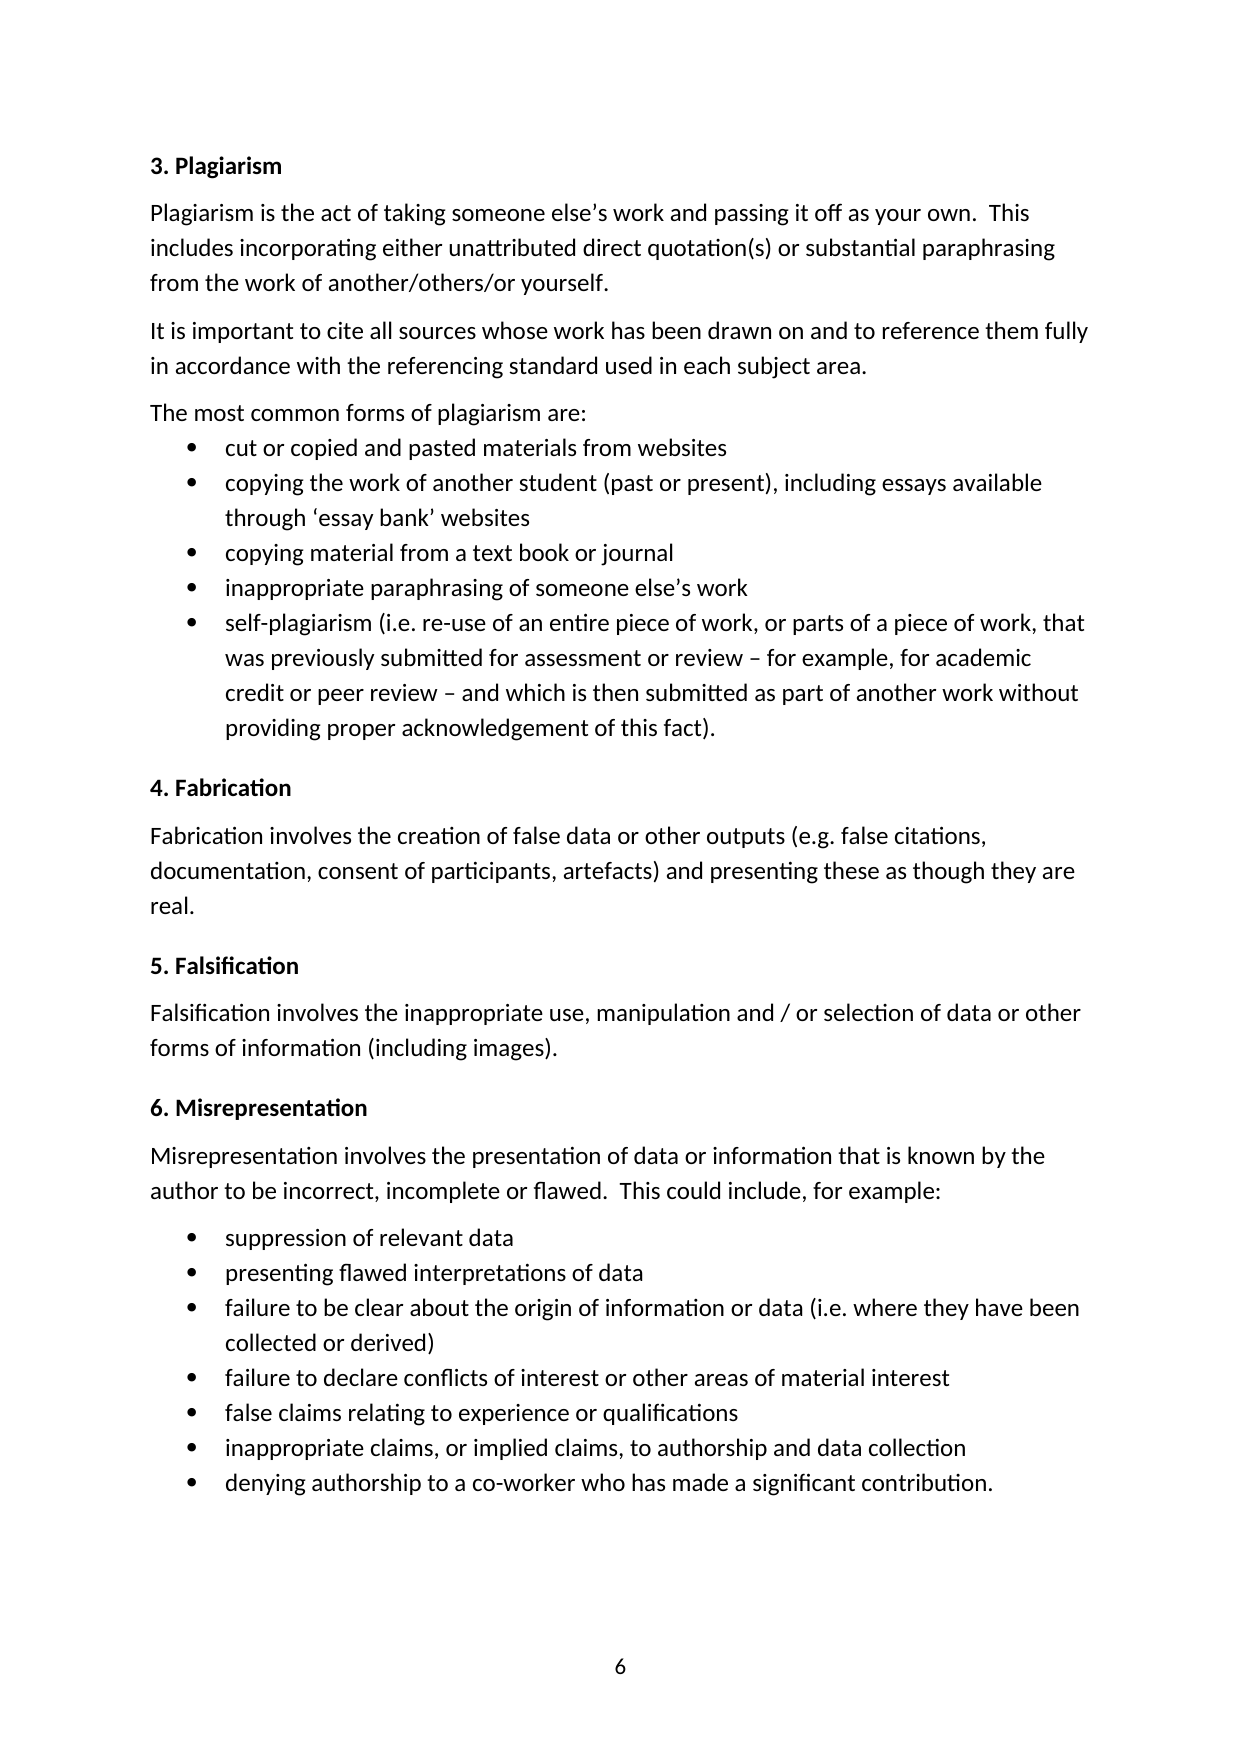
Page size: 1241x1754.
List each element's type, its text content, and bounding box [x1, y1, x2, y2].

text It is important to cite all sources whose work has been drawn on and to reference them fully in accordance with the referencing standard used in each subject area. [150, 315, 1090, 381]
list cut or copied and pasted materials from websites [187, 432, 1090, 463]
text Fabrication involves the creation of false data or other outputs (e.g. false citations, documentation, consent of participants, artefacts) and presenting these as though they are real. [150, 820, 1090, 921]
text Misrepresentation involves the presentation of data or information that is known by the author to be incorrect, incomplete or flawed. This could include, for example: [150, 1140, 1090, 1206]
list presenting flawed interpretations of data [187, 1257, 1090, 1288]
list denying authorship to a co-worker who has made a significant contribution. [187, 1467, 1090, 1498]
text Falsification involves the inappropriate use, manipulation and / or selection of data or other forms of information (including images). [150, 997, 1090, 1063]
subtitle 6. Misrepresentation [150, 1092, 1090, 1123]
list failure to declare conflicts of interest or other areas of material interest [187, 1362, 1090, 1393]
text Plagiarism is the act of taking someone else’s work and passing it off as your own. This includes incorporating either unattributed direct quotation(s) or substantial paraphrasing from the work of another/others/or yourself. [150, 197, 1090, 298]
subtitle 4. Fabrication [150, 772, 1090, 803]
list copying the work of another student (past or present), including essays available through ‘essay bank’ websites [187, 467, 1090, 533]
list inappropriate claims, or implied claims, to authorship and data collection [187, 1432, 1090, 1463]
subtitle 5. Falsification [150, 950, 1090, 981]
list false claims relating to experience or qualifications [187, 1397, 1090, 1428]
list copying material from a text book or journal [187, 537, 1090, 568]
subtitle 3. Plagiarism [150, 150, 1090, 181]
list inappropriate paraphrasing of someone else’s work [187, 572, 1090, 603]
list suppression of relevant data [187, 1222, 1090, 1253]
list failure to be clear about the origin of information or data (i.e. where they have been collected or derived) [187, 1292, 1090, 1358]
list self-plagiarism (i.e. re-use of an entire piece of work, or parts of a piece of work, that was previously submitted for assessment or review – for example, for academic credit or peer review – and which is then submitted as part of another work without providing proper acknowledgement of this fact). [187, 607, 1090, 743]
text The most common forms of plagiarism are: [150, 397, 1090, 428]
